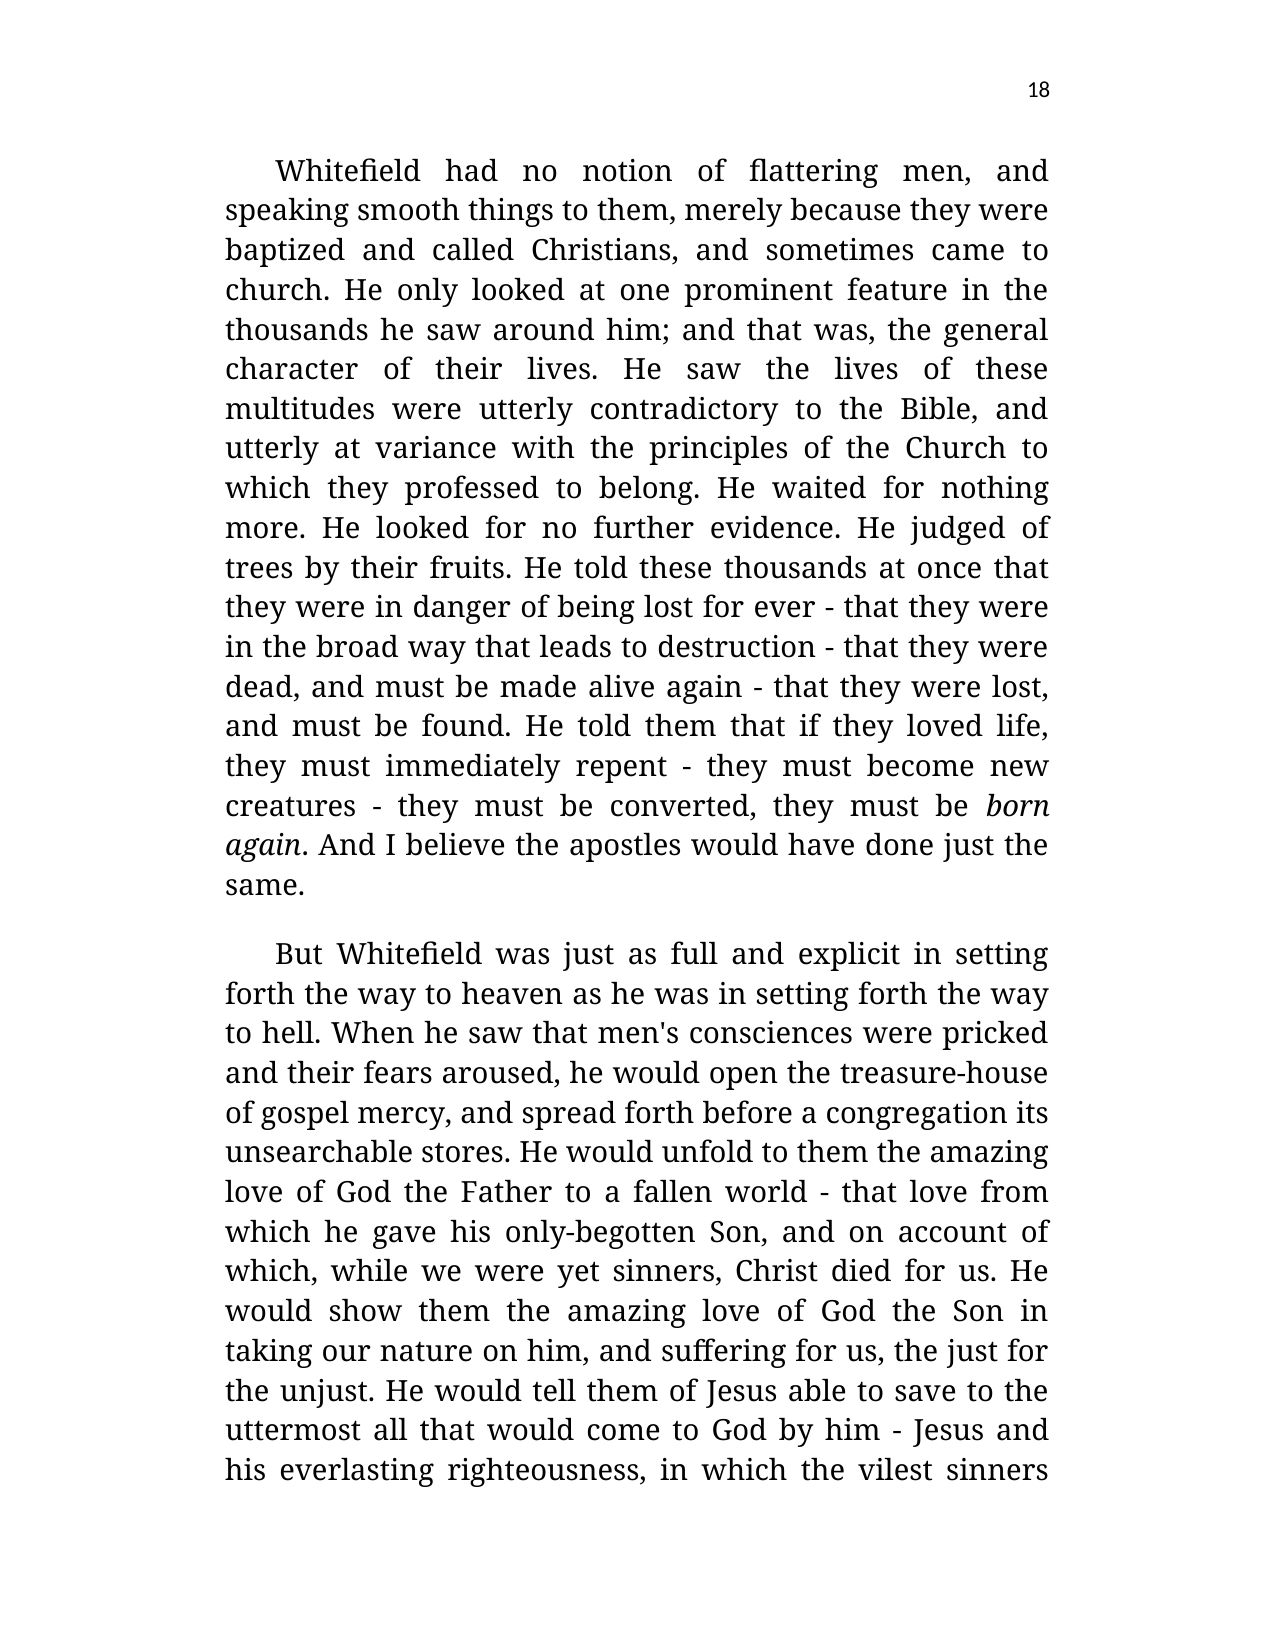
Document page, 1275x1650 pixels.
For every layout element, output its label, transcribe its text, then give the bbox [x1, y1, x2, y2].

text Whitefield had no notion of flattering men, and speaking smooth things to them, merely because they were baptized and called Christians, and sometimes came to church. He only looked at one prominent feature in the thousands he saw around him; and that was, the general character of their lives. He saw the lives of these multitudes were utterly contradictory to the Bible, and utterly at variance with the principles of the Church to which they professed to belong. He waited for nothing more. He looked for no further evidence. He judged of trees by their fruits. He told these thousands at once that they were in danger of being lost for ever - that they were in the broad way that leads to destruction - that they were dead, and must be made alive again - that they were lost, and must be found. He told them that if they loved life, they must immediately repent - they must become new creatures - they must be converted, they must be born again. And I believe the apostles would have done just the same. [225, 150, 1050, 904]
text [225, 933, 1050, 1489]
